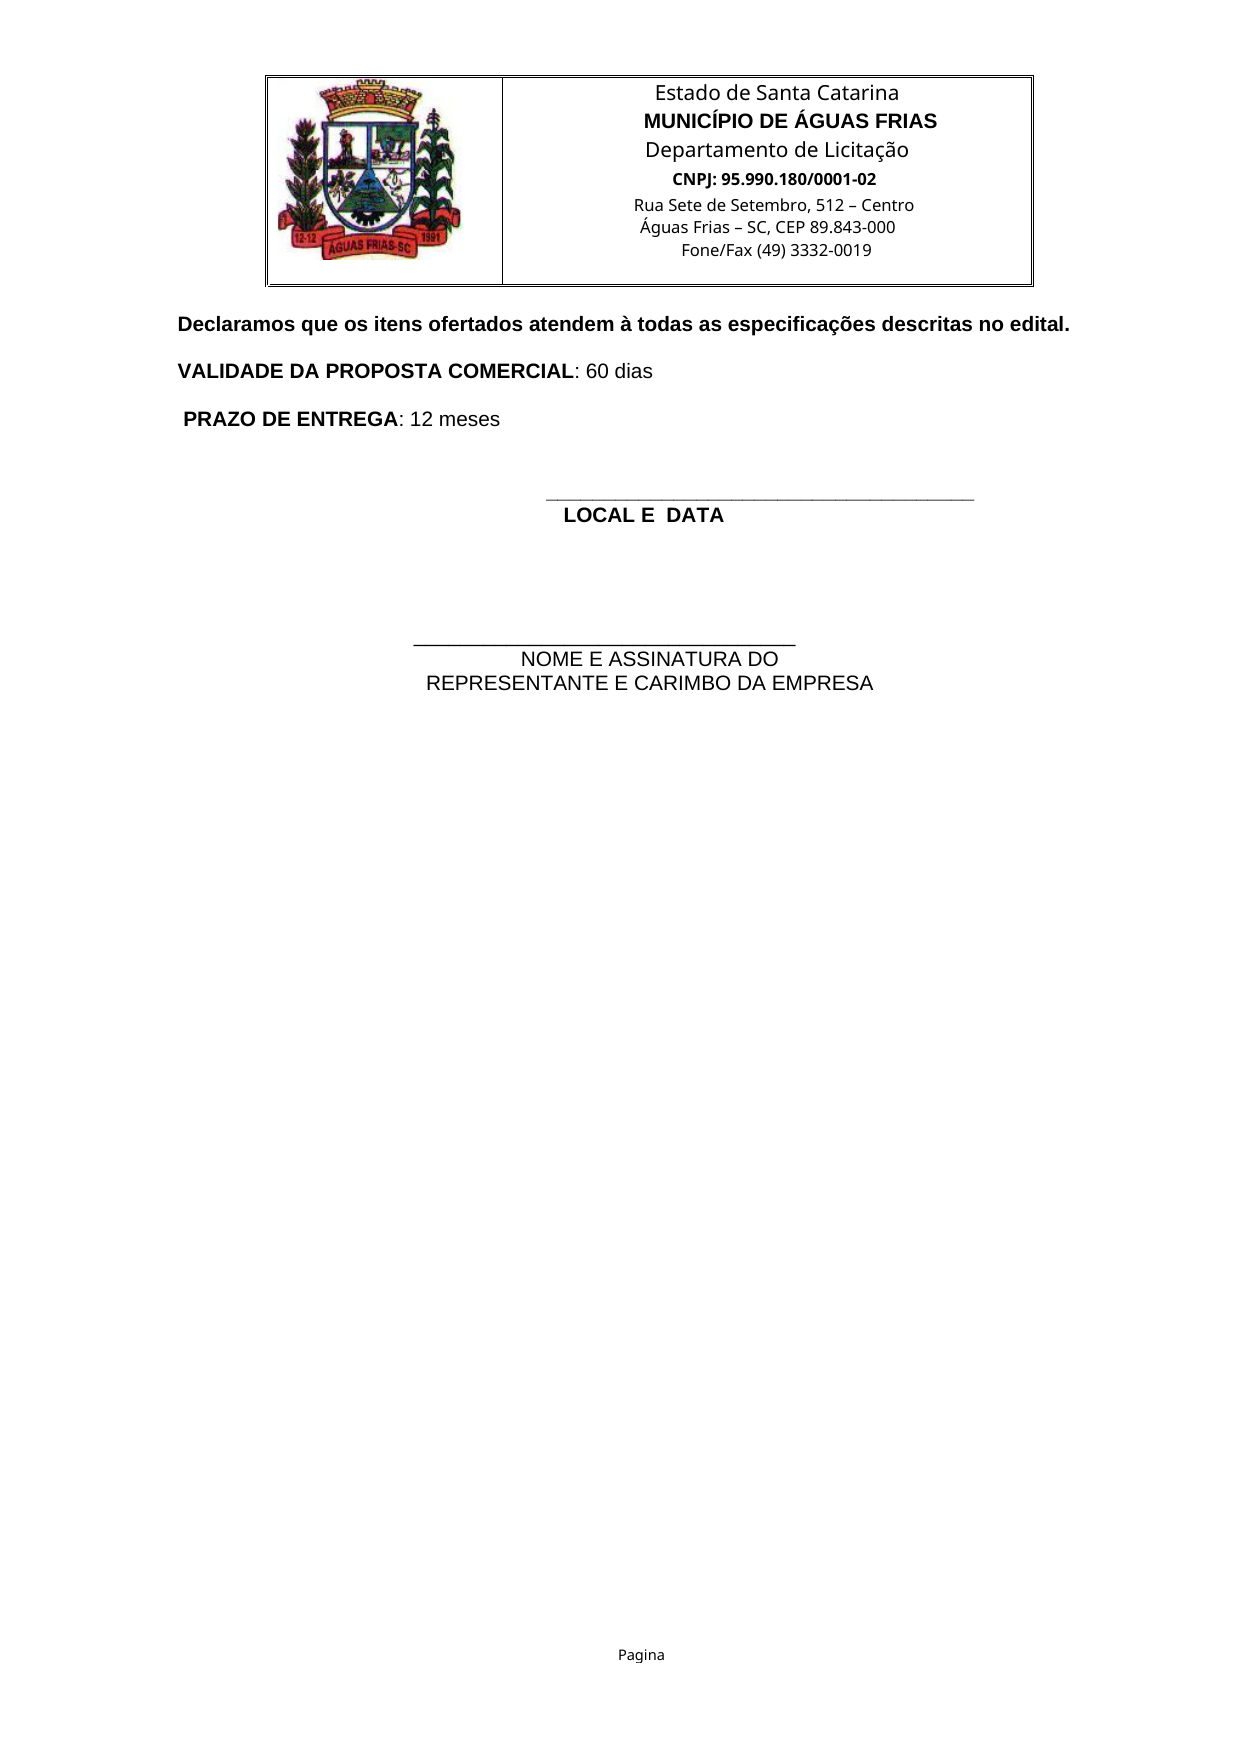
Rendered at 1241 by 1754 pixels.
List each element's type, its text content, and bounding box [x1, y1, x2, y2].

text _________________________________ [177, 623, 1122, 647]
text NOME E ASSINATURA DO [177, 647, 1122, 671]
text PRAZO DE ENTREGA: 12 meses [177, 407, 1122, 431]
picture [277, 78, 464, 260]
text Declaramos que os itens ofertados atendem à todas as especificações descritas no edital. [177, 311, 1122, 335]
text VALIDADE DA PROPOSTA COMERCIAL: 60 dias [177, 359, 1122, 383]
text _____________________________________ [546, 479, 1122, 503]
text LOCAL E DATA [546, 503, 1122, 527]
text REPRESENTANTE E CARIMBO DA EMPRESA [177, 671, 1122, 695]
